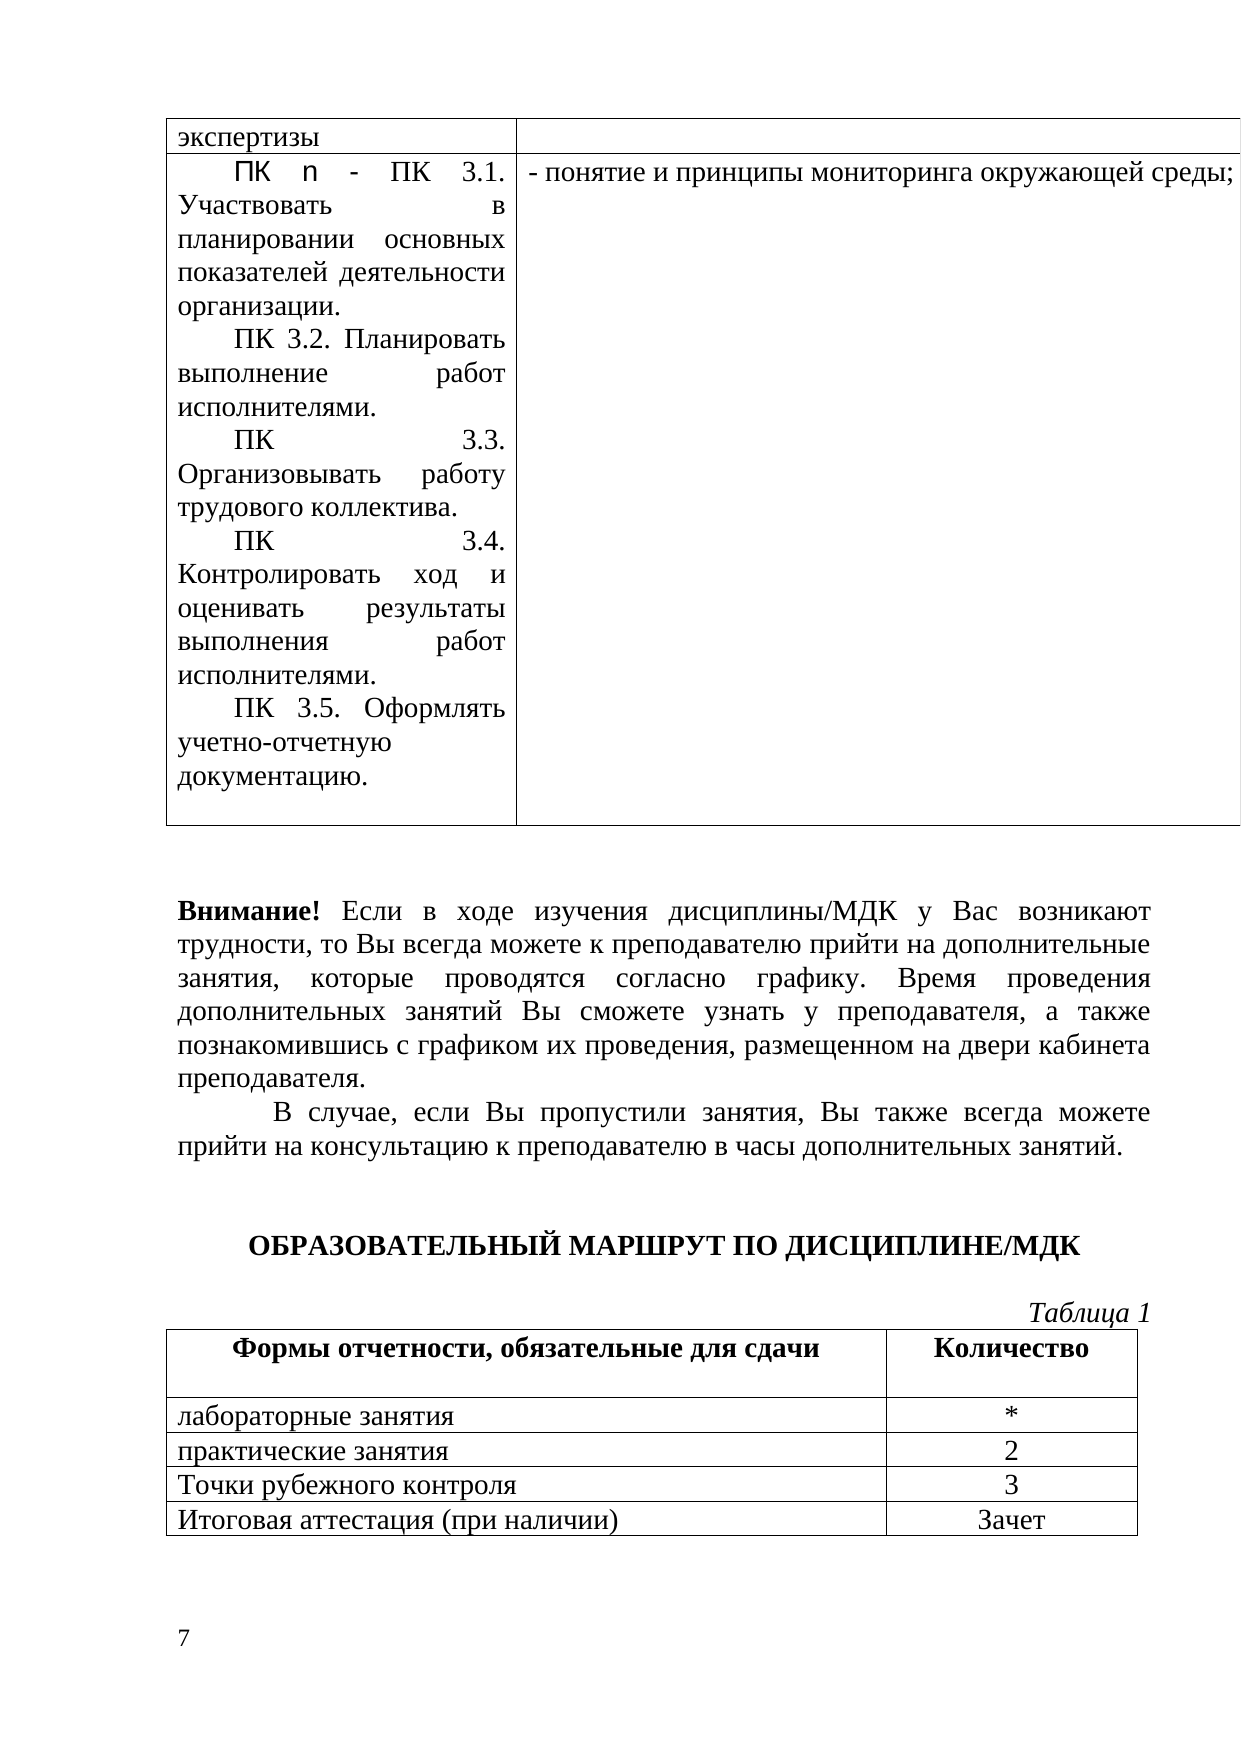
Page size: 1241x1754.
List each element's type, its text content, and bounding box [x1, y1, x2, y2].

table_cell 2 [887, 1433, 1137, 1466]
table_cell Зачет [887, 1502, 1137, 1535]
text Таблица 1 [177, 1295, 1152, 1329]
table_cell Итоговая аттестация (при наличии) [167, 1502, 886, 1535]
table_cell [517, 119, 1240, 153]
table_header Количество [887, 1330, 1137, 1397]
text В случае, если Вы пропустили занятия, Вы также всегда можете прийти на консультацию к преподавателю в часы дополнительных занятий. [177, 1094, 1152, 1161]
text Внимание! Если в ходе изучения дисциплины/МДК у Вас возникают трудности, то Вы всегда можете к преподавателю прийти на дополнительные занятия, которые проводятся согласно графику. Время проведения дополнительных занятий Вы сможете узнать у преподавателя, а также познакомившись с графиком их проведения, размещенном на двери кабинета преподавателя. [177, 893, 1152, 1094]
table_header Формы отчетности, обязательные для сдачи [167, 1330, 886, 1397]
table_cell 3 [887, 1467, 1137, 1501]
table_cell - понятие и принципы мониторинга окружающей среды; [517, 154, 1240, 825]
table_cell ПК n - ПК 3.1. Участвовать в планировании основных показателей деятельности организации. ПК 3.2. Планировать выполнение работ исполнителями. ПК 3.3. Организовывать работу трудового коллектива. ПК 3.4. Контролировать ход и оценивать результаты выполнения работ исполнителями. ПК 3.5. Оформлять учетно-отчетную документацию. [167, 154, 516, 825]
table_cell Точки рубежного контроля [167, 1467, 886, 1501]
table_cell практические занятия [167, 1433, 886, 1466]
text Образовательный маршрут по дисциплине/МДК [177, 1228, 1152, 1262]
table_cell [167, 119, 516, 153]
table_cell * [887, 1398, 1137, 1432]
table_cell лабораторные занятия [167, 1398, 886, 1432]
